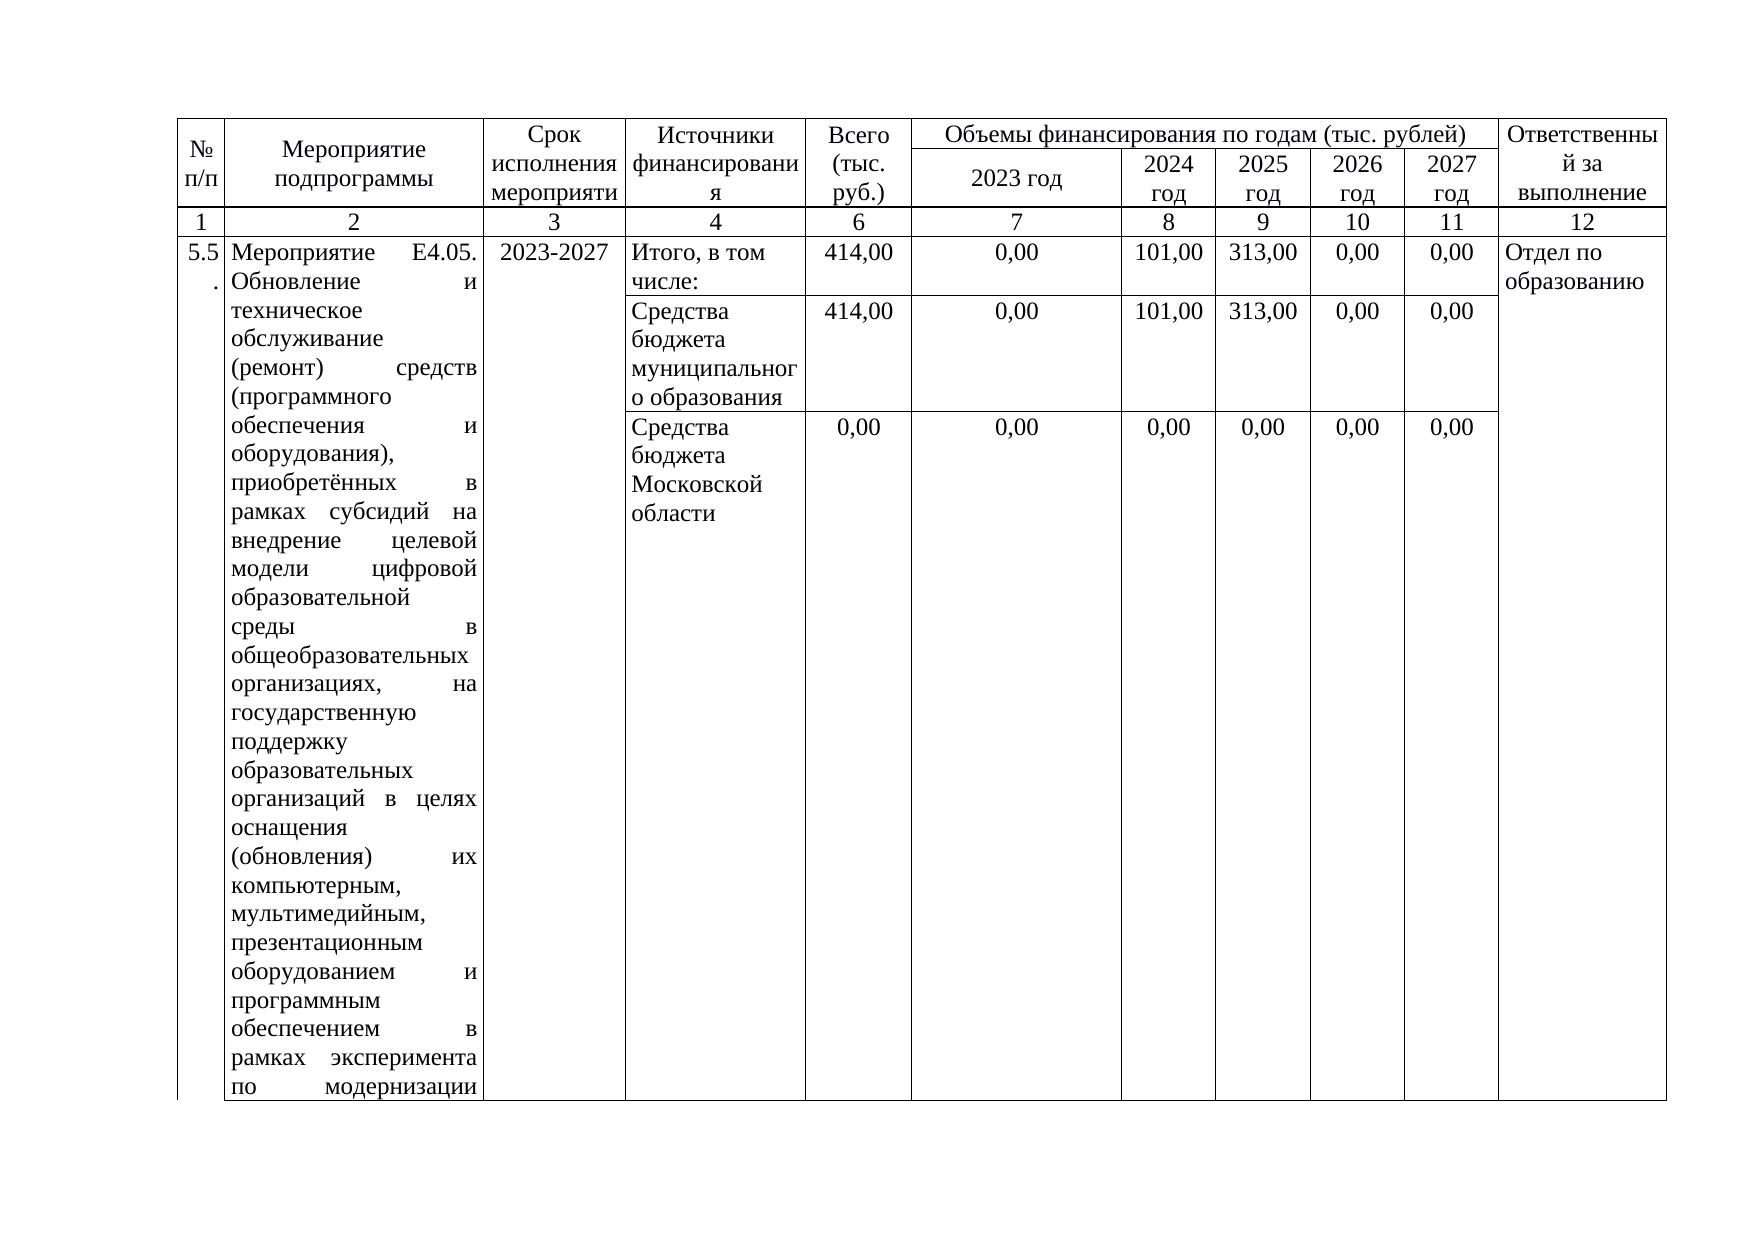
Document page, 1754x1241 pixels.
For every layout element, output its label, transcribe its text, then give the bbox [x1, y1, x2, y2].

table_cell 3 [484, 208, 625, 236]
table_cell 5.5. [178, 237, 224, 1100]
table_cell 2 [225, 208, 483, 236]
table_cell 4 [626, 208, 805, 236]
table_cell 0,00 [1122, 412, 1215, 1100]
table_cell 2027 год [1405, 149, 1498, 206]
table_cell 0,00 [1405, 237, 1498, 295]
table_header Срок исполнения мероприятия [484, 119, 625, 206]
table_cell 2023 год [912, 149, 1121, 206]
table_header Ответственный за выполнение мероприятия подпрограммы [1499, 119, 1666, 206]
table_cell 10 [1311, 208, 1404, 236]
table_cell 6 [806, 208, 911, 236]
table_cell 414,00 [806, 296, 911, 411]
table_cell 9 [1216, 208, 1310, 236]
table_cell 11 [1405, 208, 1498, 236]
table_cell 0,00 [806, 412, 911, 1100]
table_header Мероприятие подпрограммы [225, 119, 483, 206]
table_cell Средства бюджета Московской области [626, 412, 805, 1100]
table_cell Средства бюджета муниципального образования [626, 296, 805, 411]
table_cell 7 [912, 208, 1121, 236]
table_header № п/п [178, 119, 224, 206]
table_cell 0,00 [912, 296, 1121, 411]
table_cell 0,00 [1311, 412, 1404, 1100]
table_cell 12 [1499, 208, 1666, 236]
table_cell 101,00 [1122, 237, 1215, 295]
table_cell 313,00 [1216, 296, 1310, 411]
table_cell Итого, в том числе: [626, 237, 805, 295]
table_cell 0,00 [912, 237, 1121, 295]
table_cell 2024 год [1122, 149, 1215, 206]
table_cell 414,00 [806, 237, 911, 295]
table_cell 0,00 [1216, 412, 1310, 1100]
table_cell 1 [178, 208, 224, 236]
table_cell 0,00 [1405, 412, 1498, 1100]
table_cell Отдел по образованию [1499, 237, 1666, 1100]
table_cell 0,00 [912, 412, 1121, 1100]
table_cell 0,00 [1311, 296, 1404, 411]
table_cell 101,00 [1122, 296, 1215, 411]
table_cell 2025 год [1216, 149, 1310, 206]
table_header Всего (тыс. руб.) [806, 119, 911, 206]
table_cell 0,00 [1405, 296, 1498, 411]
table_header Источники финансирования [626, 119, 805, 206]
table_cell Мероприятие E4.05. Обновление и техническое обслуживание (ремонт) средств (программного обеспечения и оборудования), приобретённых в рамках субсидий на внедрение целевой модели цифровой образовательной среды в общеобразовательных организациях, на государственную поддержку образовательных организаций в целях оснащения (обновления) их компьютерным, мультимедийным, презентационным оборудованием и программным обеспечением в рамках эксперимента по модернизации начального общего, основного общего и среднего общего образования [225, 237, 483, 1100]
table_header Объемы финансирования по годам (тыс. рублей) [912, 119, 1498, 148]
table_cell 8 [1122, 208, 1215, 236]
table_cell 313,00 [1216, 237, 1310, 295]
table_cell 2026 год [1311, 149, 1404, 206]
table_cell 2023-2027 [484, 237, 625, 1100]
table_cell 0,00 [1311, 237, 1404, 295]
